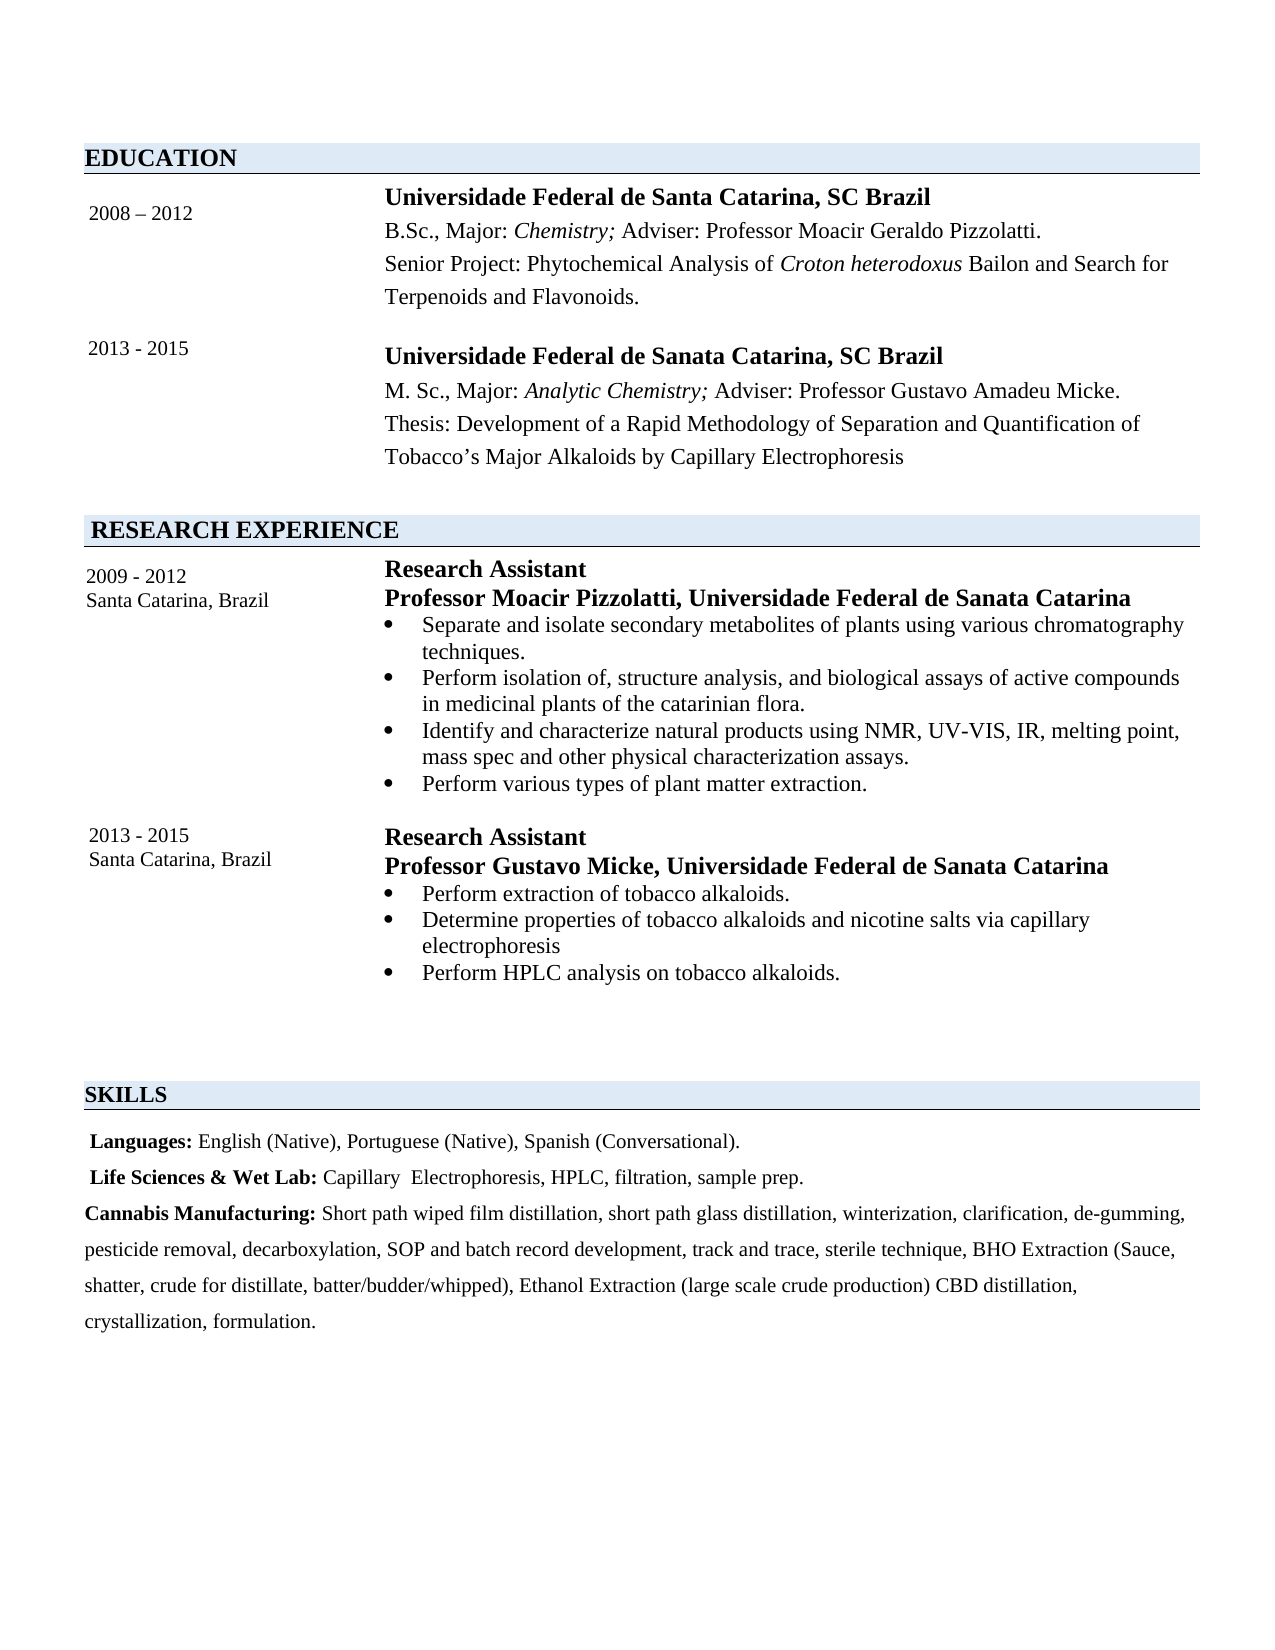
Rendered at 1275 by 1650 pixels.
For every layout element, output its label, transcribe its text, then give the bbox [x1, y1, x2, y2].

text Universidade Federal de Santa Catarina, SC Brazil [384, 182, 1200, 210]
text Research Assistant [384, 822, 1200, 851]
text RESEARCH Experience [84, 515, 1200, 546]
text Research Assistant [384, 554, 1200, 583]
list Perform isolation of, structure analysis, and biological assays of active compounds in medicinal plants of the catarinian flora. [384, 664, 1200, 717]
text Education [84, 143, 1200, 173]
text Universidade Federal de Sanata Catarina, SC Brazil [384, 341, 1200, 370]
list Perform various types of plant matter extraction. [384, 769, 1200, 796]
list Determine properties of tobacco alkaloids and nicotine salts via capillary electrophoresis [384, 906, 1200, 959]
text Professor Gustavo Micke, Universidade Federal de Sanata Catarina [343, 851, 1200, 880]
list Perform HPLC analysis on tobacco alkaloids. [384, 959, 1200, 985]
text Professor Moacir Pizzolatti, Universidade Federal de Sanata Catarina [375, 583, 1200, 611]
text B.Sc., Major: Chemistry; Adviser: Professor Moacir Geraldo Pizzolatti. Senior Project: Phytochemical Analysis of Croton heterodoxus Bailon and Search for Terpenoids and Flavonoids. [384, 218, 1200, 310]
text Skills [84, 1081, 1200, 1109]
list Separate and isolate secondary metabolites of plants using various chromatography techniques. [384, 611, 1200, 664]
text Languages: English (Native), Portuguese (Native), Spanish (Conversational). [84, 1129, 1185, 1153]
list Perform extraction of tobacco alkaloids. [384, 880, 1200, 906]
text Thesis: Development of a Rapid Methodology of Separation and Quantification of Tobacco’s Major Alkaloids by Capillary Electrophoresis [384, 410, 1200, 469]
text Life Sciences & Wet Lab: Capillary Electrophoresis, HPLC, filtration, sample prep. Cannabis Manufacturing: Short path wiped film distillation, short path glass distillation, winterization, clarification, de-gumming, pesticide removal, decarboxylation, SOP and batch record development, track and trace, sterile technique, BHO Extraction (Sauce, shatter, crude for distillate, batter/budder/whipped), Ethanol Extraction (large scale crude production) CBD distillation, crystallization, formulation. [84, 1165, 1200, 1333]
list Identify and characterize natural products using NMR, UV-VIS, IR, melting point, mass spec and other physical characterization assays. [384, 717, 1200, 769]
text M. Sc., Major: Analytic Chemistry; Adviser: Professor Gustavo Amadeu Micke. [384, 377, 1200, 404]
